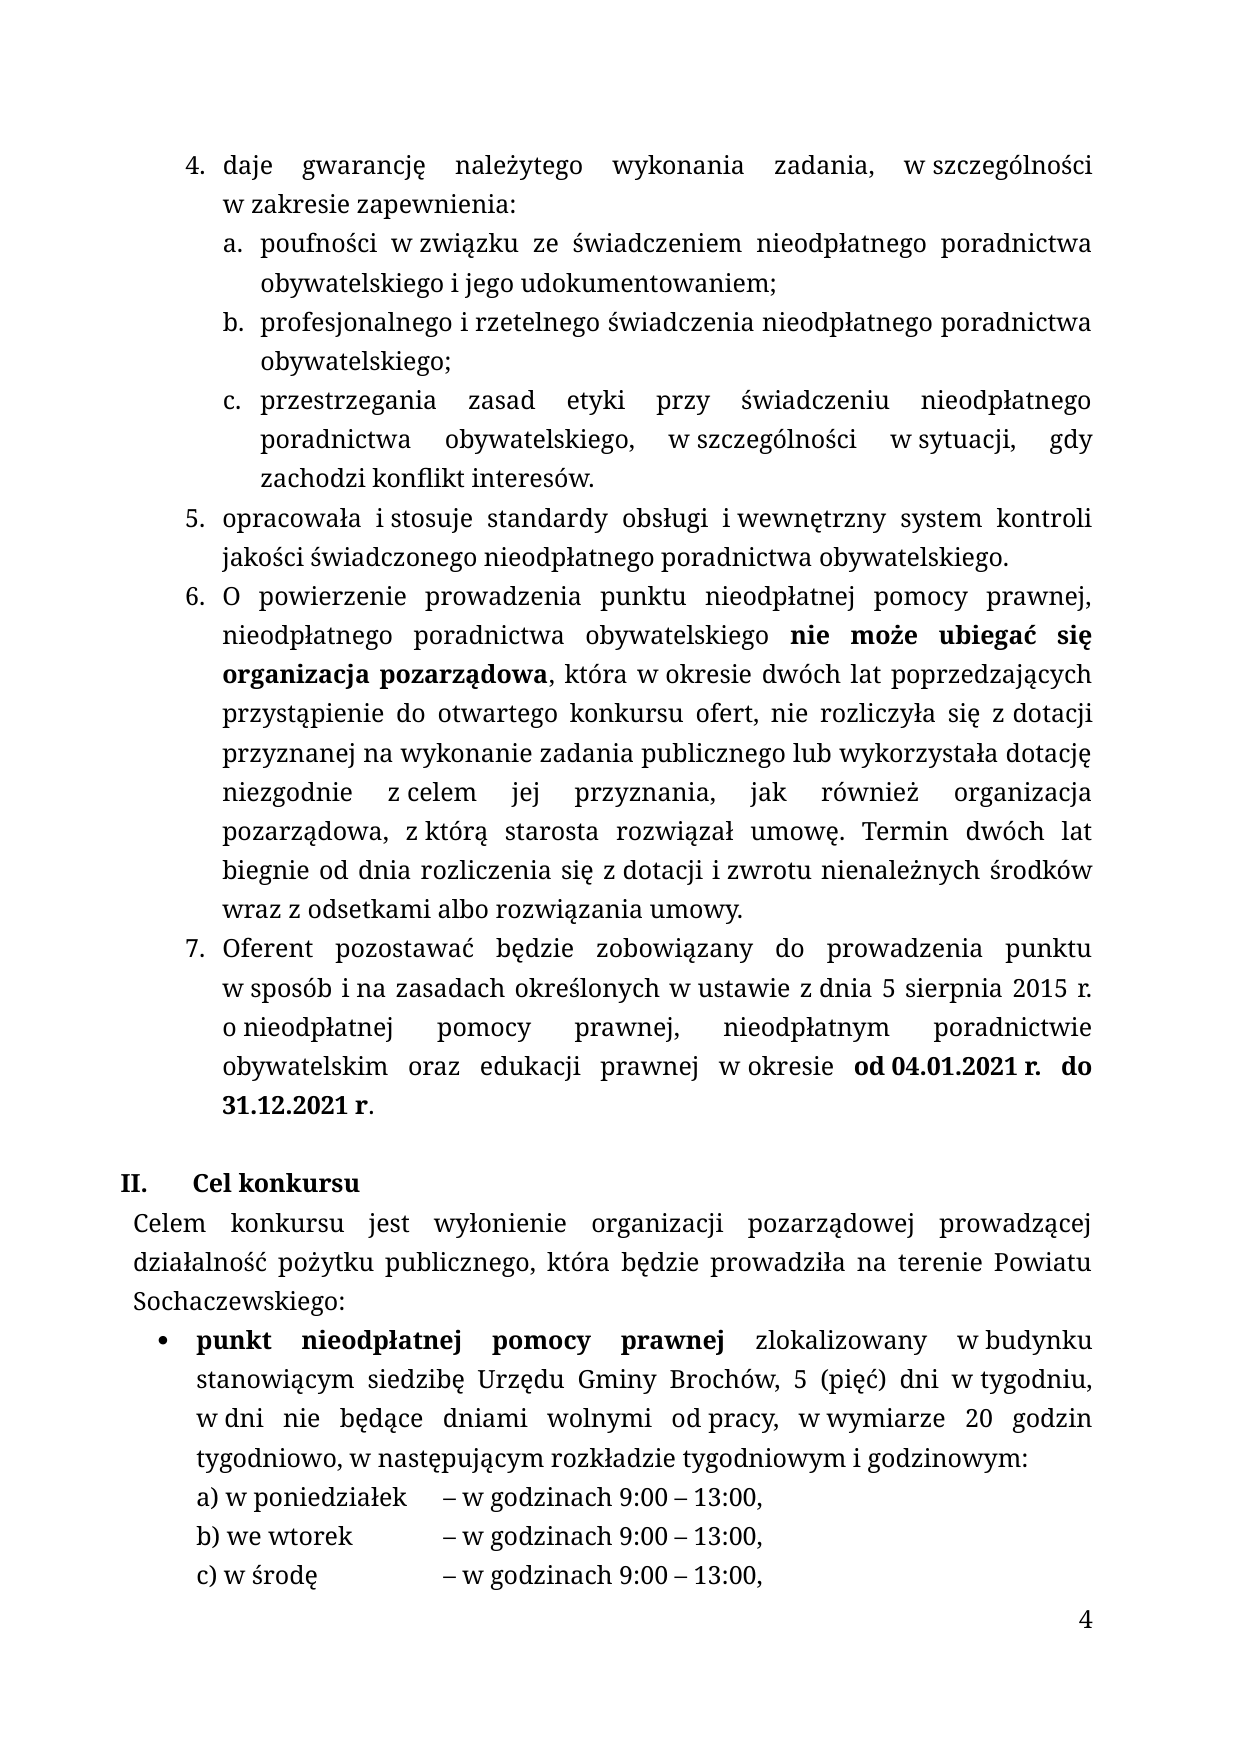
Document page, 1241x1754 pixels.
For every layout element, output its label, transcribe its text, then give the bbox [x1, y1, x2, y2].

list a) w poniedziałek – w godzinach 9:00 – 13:00, [196, 1479, 1092, 1513]
list przestrzegania zasad etyki przy świadczeniu nieodpłatnego poradnictwa obywatelskiego, w szczególności w sytuacji, gdy zachodzi konflikt interesów. [223, 383, 1092, 495]
list c) w środę – w godzinach 9:00 – 13:00, [196, 1558, 1092, 1592]
list profesjonalnego i rzetelnego świadczenia nieodpłatnego poradnictwa obywatelskiego; [223, 304, 1092, 378]
list punkt nieodpłatnej pomocy prawnej zlokalizowany w budynku stanowiącym siedzibę Urzędu Gminy Brochów, 5 (pięć) dni w tygodniu, w dni nie będące dniami wolnymi od pracy, w wymiarze 20 godzin tygodniowo, w następującym rozkładzie tygodniowym i godzinowym: [159, 1323, 1092, 1474]
list opracowała i stosuje standardy obsługi i wewnętrzny system kontroli jakości świadczonego nieodpłatnego poradnictwa obywatelskiego. [185, 500, 1092, 573]
list Oferent pozostawać będzie zobowiązany do prowadzenia punktu w sposób i na zasadach określonych w ustawie z dnia 5 sierpnia 2015 r. o nieodpłatnej pomocy prawnej, nieodpłatnym poradnictwie obywatelskim oraz edukacji prawnej w okresie od 04.01.2021 r. do 31.12.2021 r. [185, 931, 1092, 1122]
list b) we wtorek – w godzinach 9:00 – 13:00, [196, 1518, 1092, 1553]
list O powierzenie prowadzenia punktu nieodpłatnej pomocy prawnej, nieodpłatnego poradnictwa obywatelskiego nie może ubiegać się organizacja pozarządowa, która w okresie dwóch lat poprzedzających przystąpienie do otwartego konkursu ofert, nie rozliczyła się z dotacji przyznanej na wykonanie zadania publicznego lub wykorzystała dotację niezgodnie z celem jej przyznania, jak również organizacja pozarządowa, z którą starosta rozwiązał umowę. Termin dwóch lat biegnie od dnia rozliczenia się z dotacji i zwrotu nienależnych środków wraz z odsetkami albo rozwiązania umowy. [185, 578, 1092, 926]
text Celem konkursu jest wyłonienie organizacji pozarządowej prowadzącej działalność pożytku publicznego, która będzie prowadziła na terenie Powiatu Sochaczewskiego: [133, 1205, 1092, 1318]
list poufności w związku ze świadczeniem nieodpłatnego poradnictwa obywatelskiego i jego udokumentowaniem; [223, 226, 1092, 299]
list Cel konkursu [148, 1166, 1092, 1200]
list daje gwarancję należytego wykonania zadania, w szczególności w zakresie zapewnienia: [185, 148, 1092, 221]
